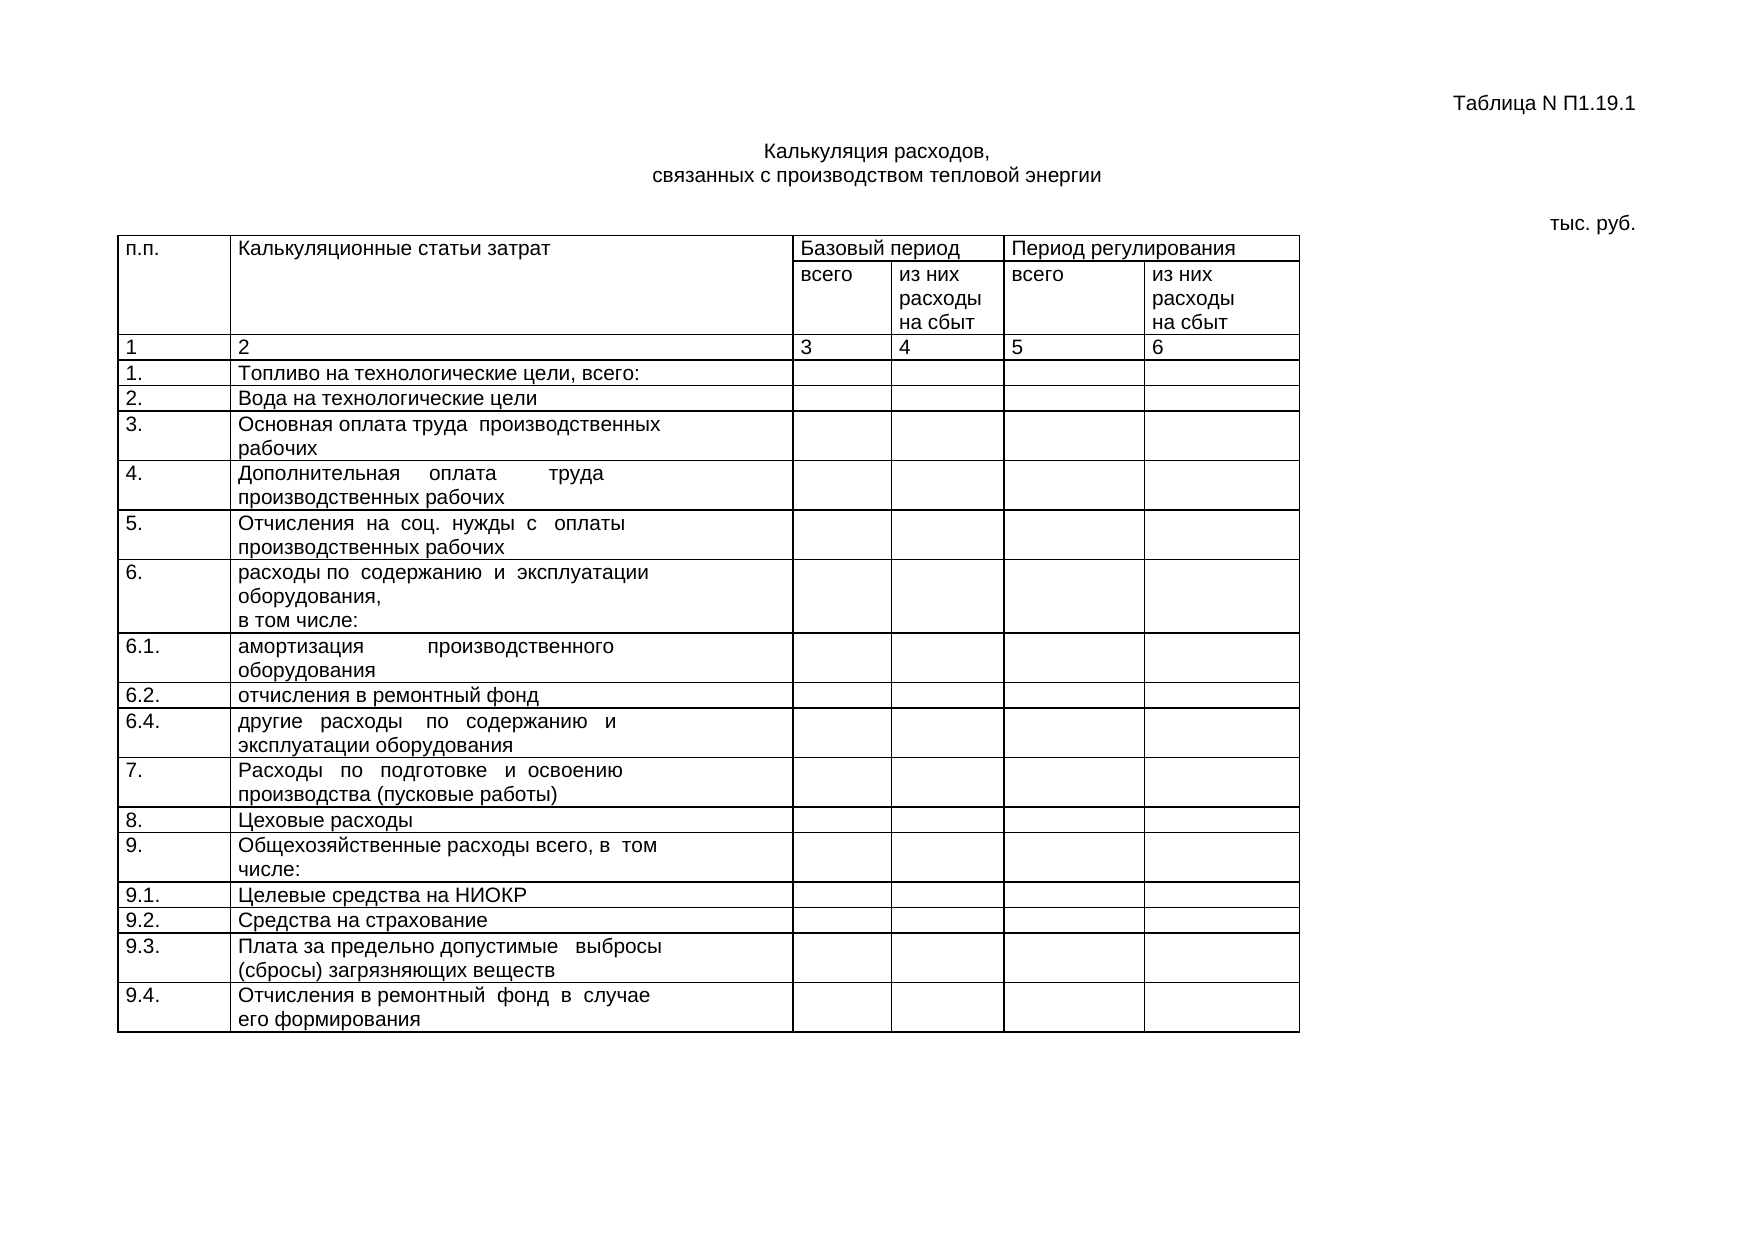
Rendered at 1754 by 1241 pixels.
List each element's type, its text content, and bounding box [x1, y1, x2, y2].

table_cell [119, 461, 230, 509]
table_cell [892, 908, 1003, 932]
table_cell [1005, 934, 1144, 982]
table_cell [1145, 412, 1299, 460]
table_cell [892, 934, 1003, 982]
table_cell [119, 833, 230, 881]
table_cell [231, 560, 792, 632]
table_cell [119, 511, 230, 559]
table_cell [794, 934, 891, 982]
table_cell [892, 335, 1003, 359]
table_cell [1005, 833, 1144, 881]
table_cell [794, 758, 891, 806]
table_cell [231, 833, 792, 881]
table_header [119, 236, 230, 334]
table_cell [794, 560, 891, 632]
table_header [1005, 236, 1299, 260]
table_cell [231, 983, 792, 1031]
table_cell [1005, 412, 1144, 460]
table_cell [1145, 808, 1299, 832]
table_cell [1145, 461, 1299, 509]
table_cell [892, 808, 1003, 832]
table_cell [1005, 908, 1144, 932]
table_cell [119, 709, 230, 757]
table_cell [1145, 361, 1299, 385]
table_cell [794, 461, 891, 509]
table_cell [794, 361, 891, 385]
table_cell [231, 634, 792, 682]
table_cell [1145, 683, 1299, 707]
text Калькуляция расходов, [118, 139, 1636, 163]
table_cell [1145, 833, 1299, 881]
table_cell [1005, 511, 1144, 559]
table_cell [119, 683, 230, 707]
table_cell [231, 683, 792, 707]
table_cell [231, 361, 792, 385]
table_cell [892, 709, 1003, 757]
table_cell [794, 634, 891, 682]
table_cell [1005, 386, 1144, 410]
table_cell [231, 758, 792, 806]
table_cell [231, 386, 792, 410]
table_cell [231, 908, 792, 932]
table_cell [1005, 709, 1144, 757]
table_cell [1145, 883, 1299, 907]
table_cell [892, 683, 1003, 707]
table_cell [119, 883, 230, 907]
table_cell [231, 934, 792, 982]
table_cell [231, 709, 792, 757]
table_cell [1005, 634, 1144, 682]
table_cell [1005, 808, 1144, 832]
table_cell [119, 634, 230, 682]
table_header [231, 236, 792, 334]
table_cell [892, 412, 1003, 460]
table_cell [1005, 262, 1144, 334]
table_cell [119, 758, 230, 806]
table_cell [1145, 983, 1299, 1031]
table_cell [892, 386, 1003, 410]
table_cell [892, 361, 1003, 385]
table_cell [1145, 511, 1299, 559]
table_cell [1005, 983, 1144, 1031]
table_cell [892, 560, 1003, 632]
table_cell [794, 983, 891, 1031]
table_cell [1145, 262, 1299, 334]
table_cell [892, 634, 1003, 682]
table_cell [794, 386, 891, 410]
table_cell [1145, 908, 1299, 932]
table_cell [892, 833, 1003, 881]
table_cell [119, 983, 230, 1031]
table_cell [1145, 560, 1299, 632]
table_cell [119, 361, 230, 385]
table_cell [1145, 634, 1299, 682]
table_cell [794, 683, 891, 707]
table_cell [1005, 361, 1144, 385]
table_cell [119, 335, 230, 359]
text связанных с производством тепловой энергии [118, 163, 1636, 187]
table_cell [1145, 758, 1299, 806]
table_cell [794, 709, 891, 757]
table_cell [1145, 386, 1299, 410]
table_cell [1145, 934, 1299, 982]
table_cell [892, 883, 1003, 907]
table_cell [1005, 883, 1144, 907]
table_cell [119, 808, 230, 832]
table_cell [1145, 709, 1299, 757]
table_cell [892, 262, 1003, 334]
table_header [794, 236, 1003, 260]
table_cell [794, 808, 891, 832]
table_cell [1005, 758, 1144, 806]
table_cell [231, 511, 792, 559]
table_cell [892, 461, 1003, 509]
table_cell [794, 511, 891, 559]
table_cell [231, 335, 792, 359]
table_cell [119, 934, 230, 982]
text тыс. руб. [118, 211, 1636, 235]
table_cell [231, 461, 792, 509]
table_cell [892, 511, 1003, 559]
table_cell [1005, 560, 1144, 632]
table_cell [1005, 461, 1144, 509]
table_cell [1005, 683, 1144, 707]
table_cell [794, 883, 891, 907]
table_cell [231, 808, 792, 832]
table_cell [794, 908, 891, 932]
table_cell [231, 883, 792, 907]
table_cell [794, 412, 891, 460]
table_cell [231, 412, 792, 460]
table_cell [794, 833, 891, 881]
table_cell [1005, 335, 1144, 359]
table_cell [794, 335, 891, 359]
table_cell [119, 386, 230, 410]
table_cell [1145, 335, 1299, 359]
text Таблица N П1.19.1 [118, 91, 1636, 115]
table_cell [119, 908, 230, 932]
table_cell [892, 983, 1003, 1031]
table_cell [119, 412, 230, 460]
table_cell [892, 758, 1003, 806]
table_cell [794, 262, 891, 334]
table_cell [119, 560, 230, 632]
